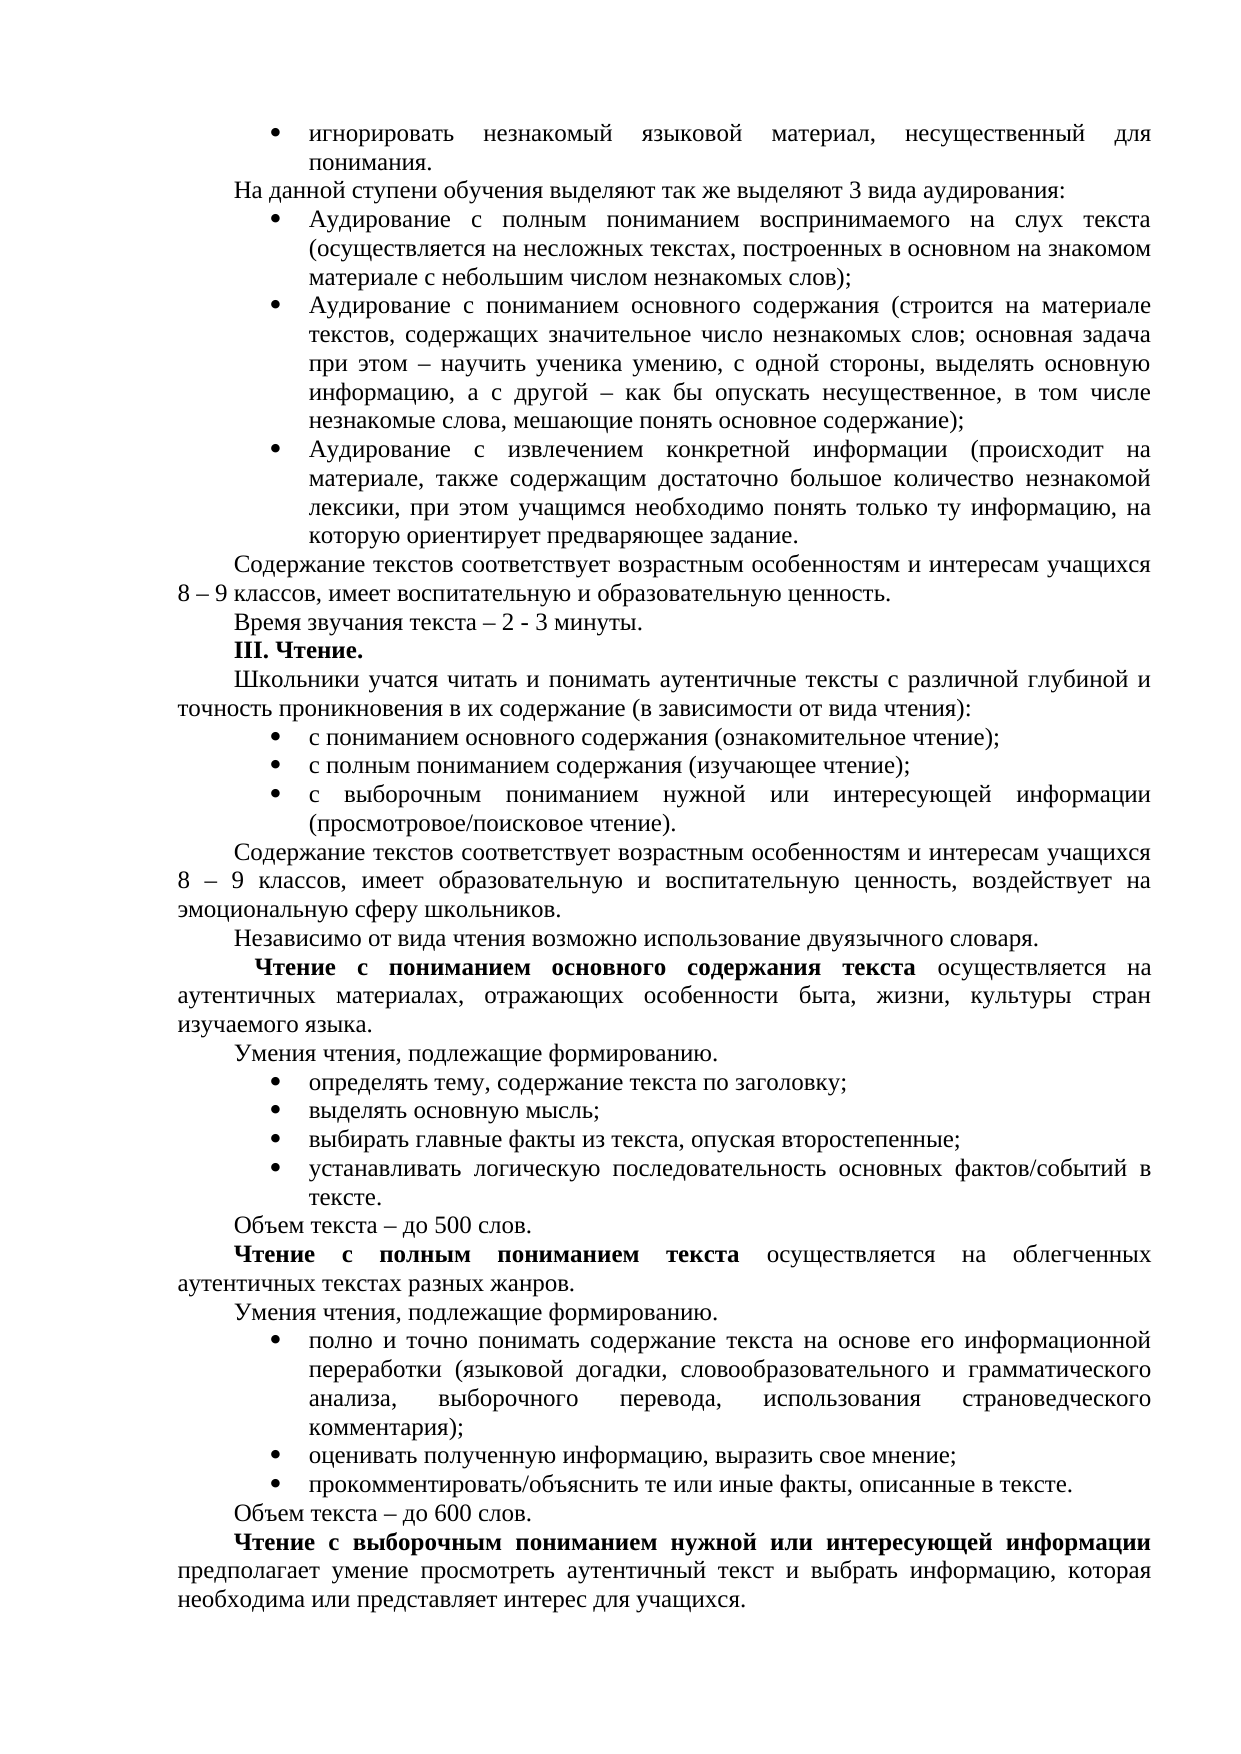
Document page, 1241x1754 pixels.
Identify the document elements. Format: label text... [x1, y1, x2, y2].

list Аудирование с пониманием основного содержания (строится на материале текстов, содержащих значительное число незнакомых слов; основная задача при этом – научить ученика умению, с одной стороны, выделять основную информацию, а с другой – как бы опускать несущественное, в том числе незнакомые слова, мешающие понять основное содержание); [271, 291, 1152, 434]
text Школьники учатся читать и понимать аутентичные тексты с различной глубиной и точность проникновения в их содержание (в зависимости от вида чтения): [177, 664, 1152, 722]
text Чтение с пониманием основного содержания текста осуществляется на аутентичных материалах, отражающих особенности быта, жизни, культуры стран изучаемого языка. [177, 952, 1152, 1038]
list с выборочным пониманием нужной или интересующей информации (просмотровое/поисковое чтение). [271, 779, 1152, 837]
text Объем текста – до 500 слов. [177, 1211, 1152, 1239]
list оценивать полученную информацию, выразить свое мнение; [271, 1441, 1152, 1469]
text Умения чтения, подлежащие формированию. [177, 1038, 1152, 1067]
list Аудирование с извлечением конкретной информации (происходит на материале, также содержащим достаточно большое количество незнакомой лексики, при этом учащимся необходимо понять только ту информацию, на которую ориентирует предваряющее задание. [271, 434, 1152, 549]
text Объем текста – до 600 слов. [177, 1498, 1152, 1527]
list игнорировать незнакомый языковой материал, несущественный для понимания. [271, 118, 1152, 176]
text Умения чтения, подлежащие формированию. [177, 1297, 1152, 1326]
list с пониманием основного содержания (ознакомительное чтение); [271, 722, 1152, 751]
list полно и точно понимать содержание текста на основе его информационной переработки (языковой догадки, словообразовательного и грамматического анализа, выборочного перевода, использования страноведческого комментария); [271, 1326, 1152, 1441]
text На данной ступени обучения выделяют так же выделяют 3 вида аудирования: [177, 176, 1152, 204]
text Независимо от вида чтения возможно использование двуязычного словаря. [177, 923, 1152, 952]
list с полным пониманием содержания (изучающее чтение); [271, 751, 1152, 779]
list выбирать главные факты из текста, опуская второстепенные; [271, 1124, 1152, 1153]
text Чтение с полным пониманием текста осуществляется на облегченных аутентичных текстах разных жанров. [177, 1239, 1152, 1297]
text Содержание текстов соответствует возрастным особенностям и интересам учащихся 8 – 9 классов, имеет образовательную и воспитательную ценность, воздействует на эмоциональную сферу школьников. [177, 837, 1152, 923]
list прокомментировать/объяснить те или иные факты, описанные в тексте. [271, 1469, 1152, 1498]
text III. Чтение. [177, 636, 1152, 664]
list выделять основную мысль; [271, 1096, 1152, 1124]
list определять тему, содержание текста по заголовку; [271, 1067, 1152, 1096]
list Аудирование с полным пониманием воспринимаемого на слух текста (осуществляется на несложных текстах, построенных в основном на знакомом материале с небольшим числом незнакомых слов); [271, 204, 1152, 291]
text Время звучания текста – 2 - 3 минуты. [177, 607, 1152, 636]
text Чтение с выборочным пониманием нужной или интересующей информации предполагает умение просмотреть аутентичный текст и выбрать информацию, которая необходима или представляет интерес для учащихся. [177, 1527, 1152, 1613]
list устанавливать логическую последовательность основных фактов/событий в тексте. [271, 1153, 1152, 1211]
text Содержание текстов соответствует возрастным особенностям и интересам учащихся 8 – 9 классов, имеет воспитательную и образовательную ценность. [177, 549, 1152, 607]
